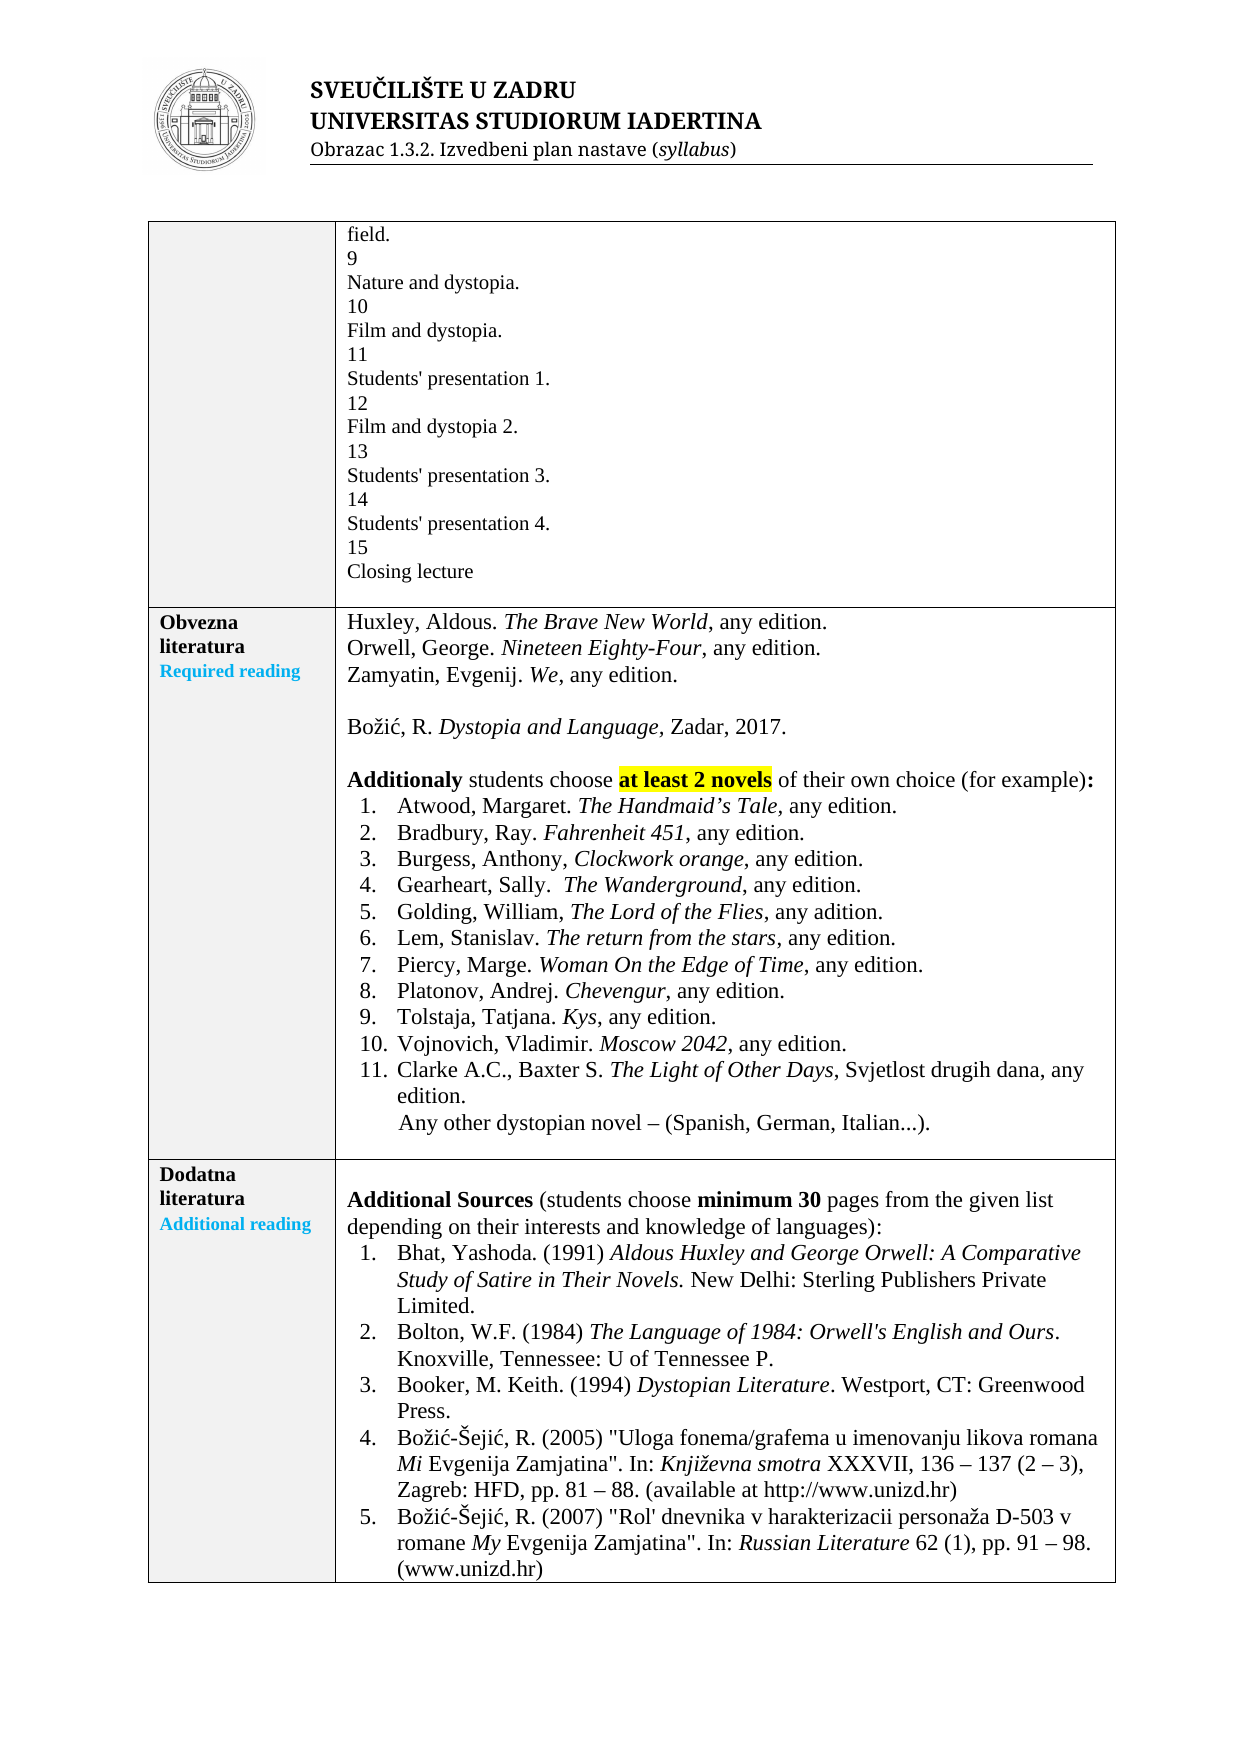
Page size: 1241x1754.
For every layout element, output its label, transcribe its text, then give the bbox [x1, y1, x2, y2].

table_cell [336, 1160, 1115, 1582]
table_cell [149, 222, 335, 607]
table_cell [336, 222, 1115, 607]
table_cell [149, 1160, 335, 1582]
table_cell Obvezna literatura Required reading [149, 608, 335, 1159]
table_cell Huxley, Aldous. The Brave New World, any edition. Orwell, George. Nineteen Eighty-Four, any edition. Zamyatin, Evgenij. We, any edition. Božić, R. Dystopia and Language, Zadar, 2017. Additionaly students choose at least 2 novels of their own choice (for example): Atwood, Margaret. The Handmaid’s Tale, any edition. Bradbury, Ray. Fahrenheit 451, any edition. Burgess, Anthony, Clockwork orange, any edition. Gearheart, Sally. The Wanderground, any edition. Golding, William, The Lord of the Flies, any adition. Lem, Stanislav. The return from the stars, any edition. Piercy, Marge. Woman On the Edge of Time, any edition. Platonov, Andrej. Chevengur, any edition. Tolstaja, Tatjana. Kys, any edition. Vojnovich, Vladimir. Moscow 2042, any edition. Clarke A.C., Baxter S. The Light of Other Days, Svjetlost drugih dana, any edition. Any other dystopian novel – (Spanish, German, Italian...). [336, 608, 1115, 1159]
